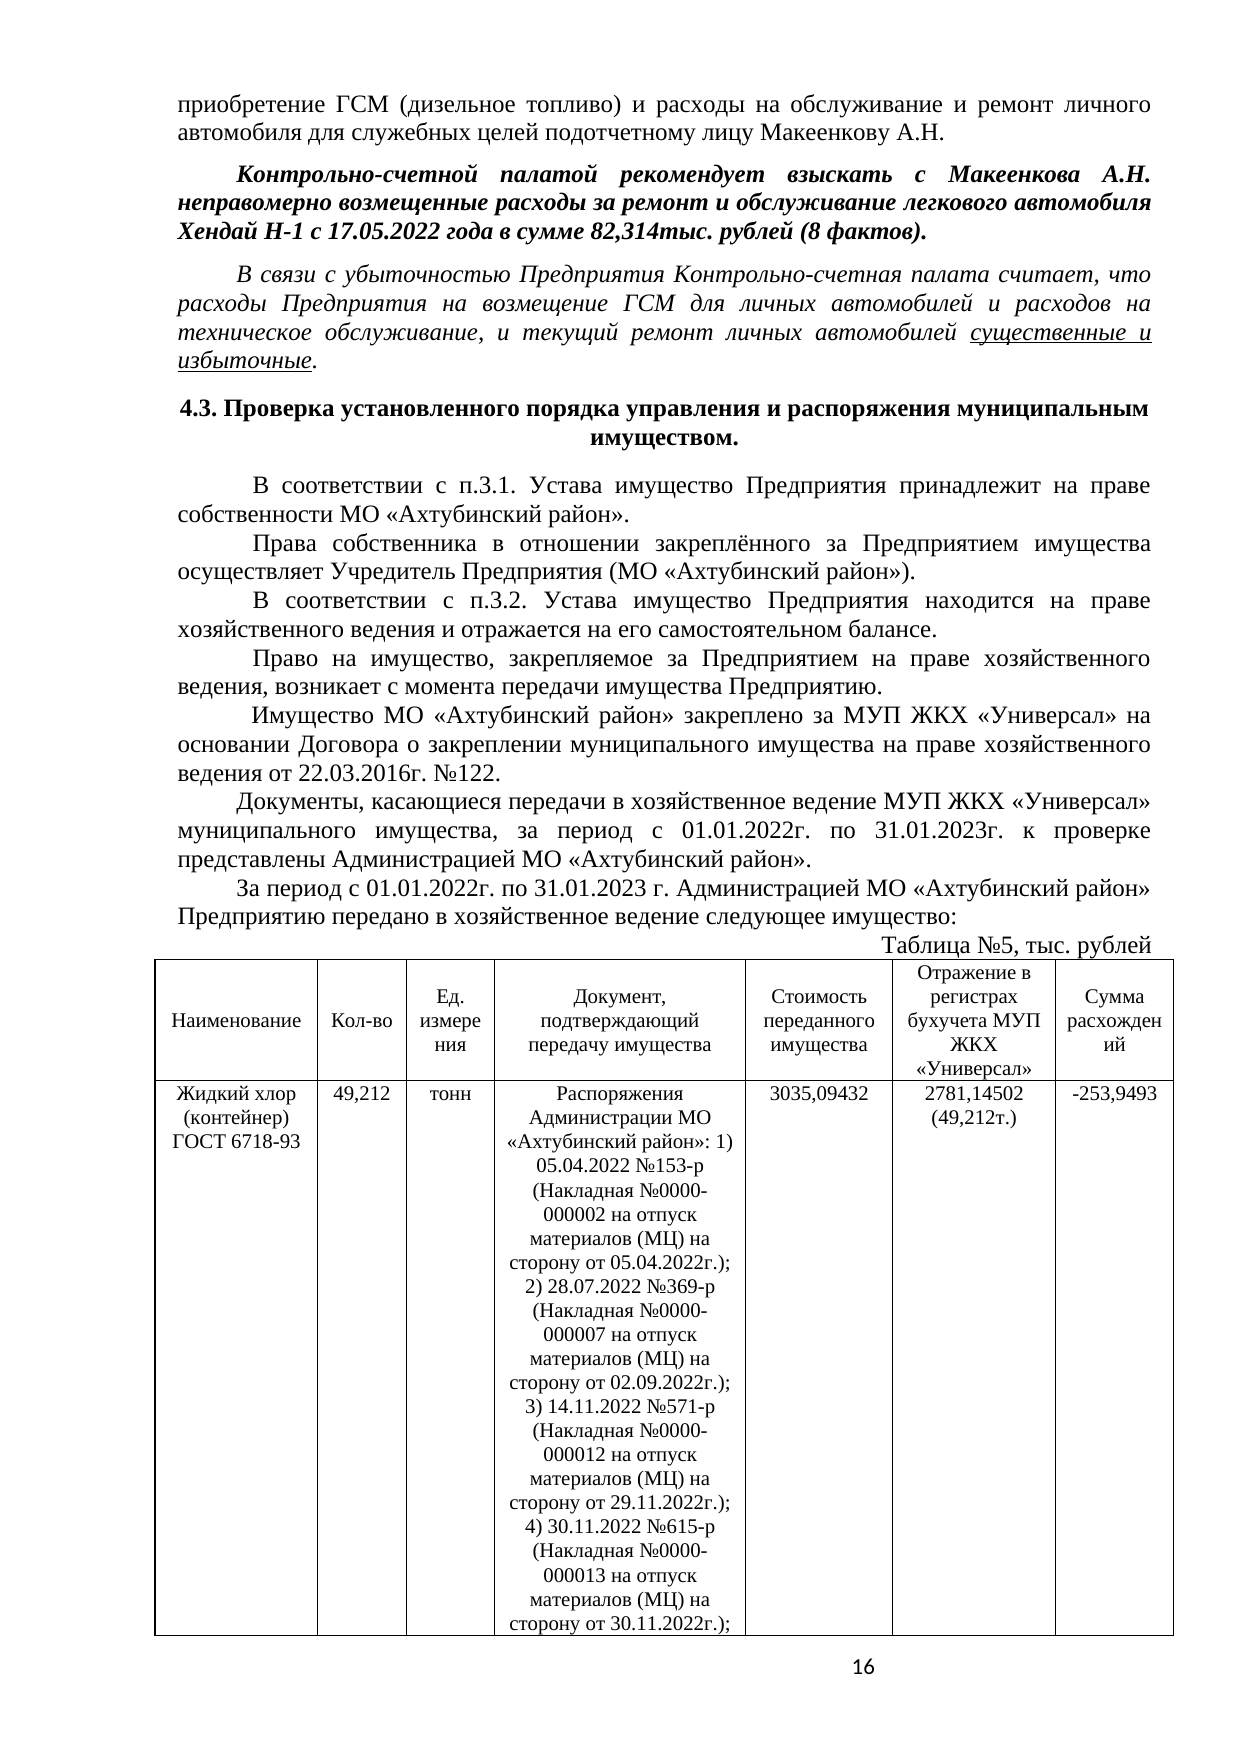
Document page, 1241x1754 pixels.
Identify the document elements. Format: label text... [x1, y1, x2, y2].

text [177, 89, 1152, 146]
list Имущество МО «Ахтубинский район» закреплено за МУП ЖКХ «Универсал» на основании Договора о закреплении муниципального имущества на праве хозяйственного ведения от 22.03.2016г. №122. [177, 700, 1152, 786]
table_header Документ, подтверждающий передачу имущества [495, 960, 745, 1080]
list Право на имущество, закрепляемое за Предприятием на праве хозяйственного ведения, возникает с момента передачи имущества Предприятию. [177, 643, 1152, 700]
table_header Кол-во [318, 960, 406, 1080]
list В соответствии с п.3.1. Устава имущество Предприятия принадлежит на праве собственности МО «Ахтубинский район». [177, 470, 1152, 528]
table_header Отражение в регистрах бухучета МУП ЖКХ «Универсал» [893, 960, 1055, 1080]
table_header Сумма расхождений [1056, 960, 1173, 1080]
table_header Наименование [156, 960, 317, 1080]
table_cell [156, 1081, 317, 1635]
table_header Стоимость переданного имущества [746, 960, 892, 1080]
table_cell 49,212 [318, 1081, 406, 1635]
text Документы, касающиеся передачи в хозяйственное ведение МУП ЖКХ «Универсал» муниципального имущества, за период с 01.01.2022г. по 31.01.2023г. к проверке представлены Администрацией МО «Ахтубинский район». [177, 786, 1152, 873]
table_cell -253,9493 [1056, 1081, 1173, 1635]
list Права собственника в отношении закреплённого за Предприятием имущества осуществляет Учредитель Предприятия (МО «Ахтубинский район»). [177, 528, 1152, 585]
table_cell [893, 1081, 1055, 1635]
table_cell тонн [407, 1081, 494, 1635]
text Контрольно-счетной палатой рекомендует взыскать с Макеенкова А.Н. неправомерно возмещенные расходы за ремонт и обслуживание легкового автомобиля Хендай Н-1 с 17.05.2022 года в сумме 82,314тыс. рублей (8 фактов). [177, 159, 1152, 245]
table_header Ед. измерения [407, 960, 494, 1080]
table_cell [495, 1081, 745, 1635]
text Таблица №5, тыс. рублей [177, 930, 1152, 959]
text 4.3. Проверка установленного порядка управления и распоряжения муниципальным имуществом. [177, 393, 1152, 451]
table_cell 3035,09432 [746, 1081, 892, 1635]
text В связи с убыточностью Предприятия Контрольно-счетная палата считает, что расходы Предприятия на возмещение ГСМ для личных автомобилей и расходов на техническое обслуживание, и текущий ремонт личных автомобилей существенные и избыточные. [177, 259, 1152, 374]
list В соответствии с п.3.2. Устава имущество Предприятия находится на праве хозяйственного ведения и отражается на его самостоятельном балансе. [177, 585, 1152, 643]
text За период с 01.01.2022г. по 31.01.2023 г. Администрацией МО «Ахтубинский район» Предприятию передано в хозяйственное ведение следующее имущество: [177, 873, 1152, 930]
